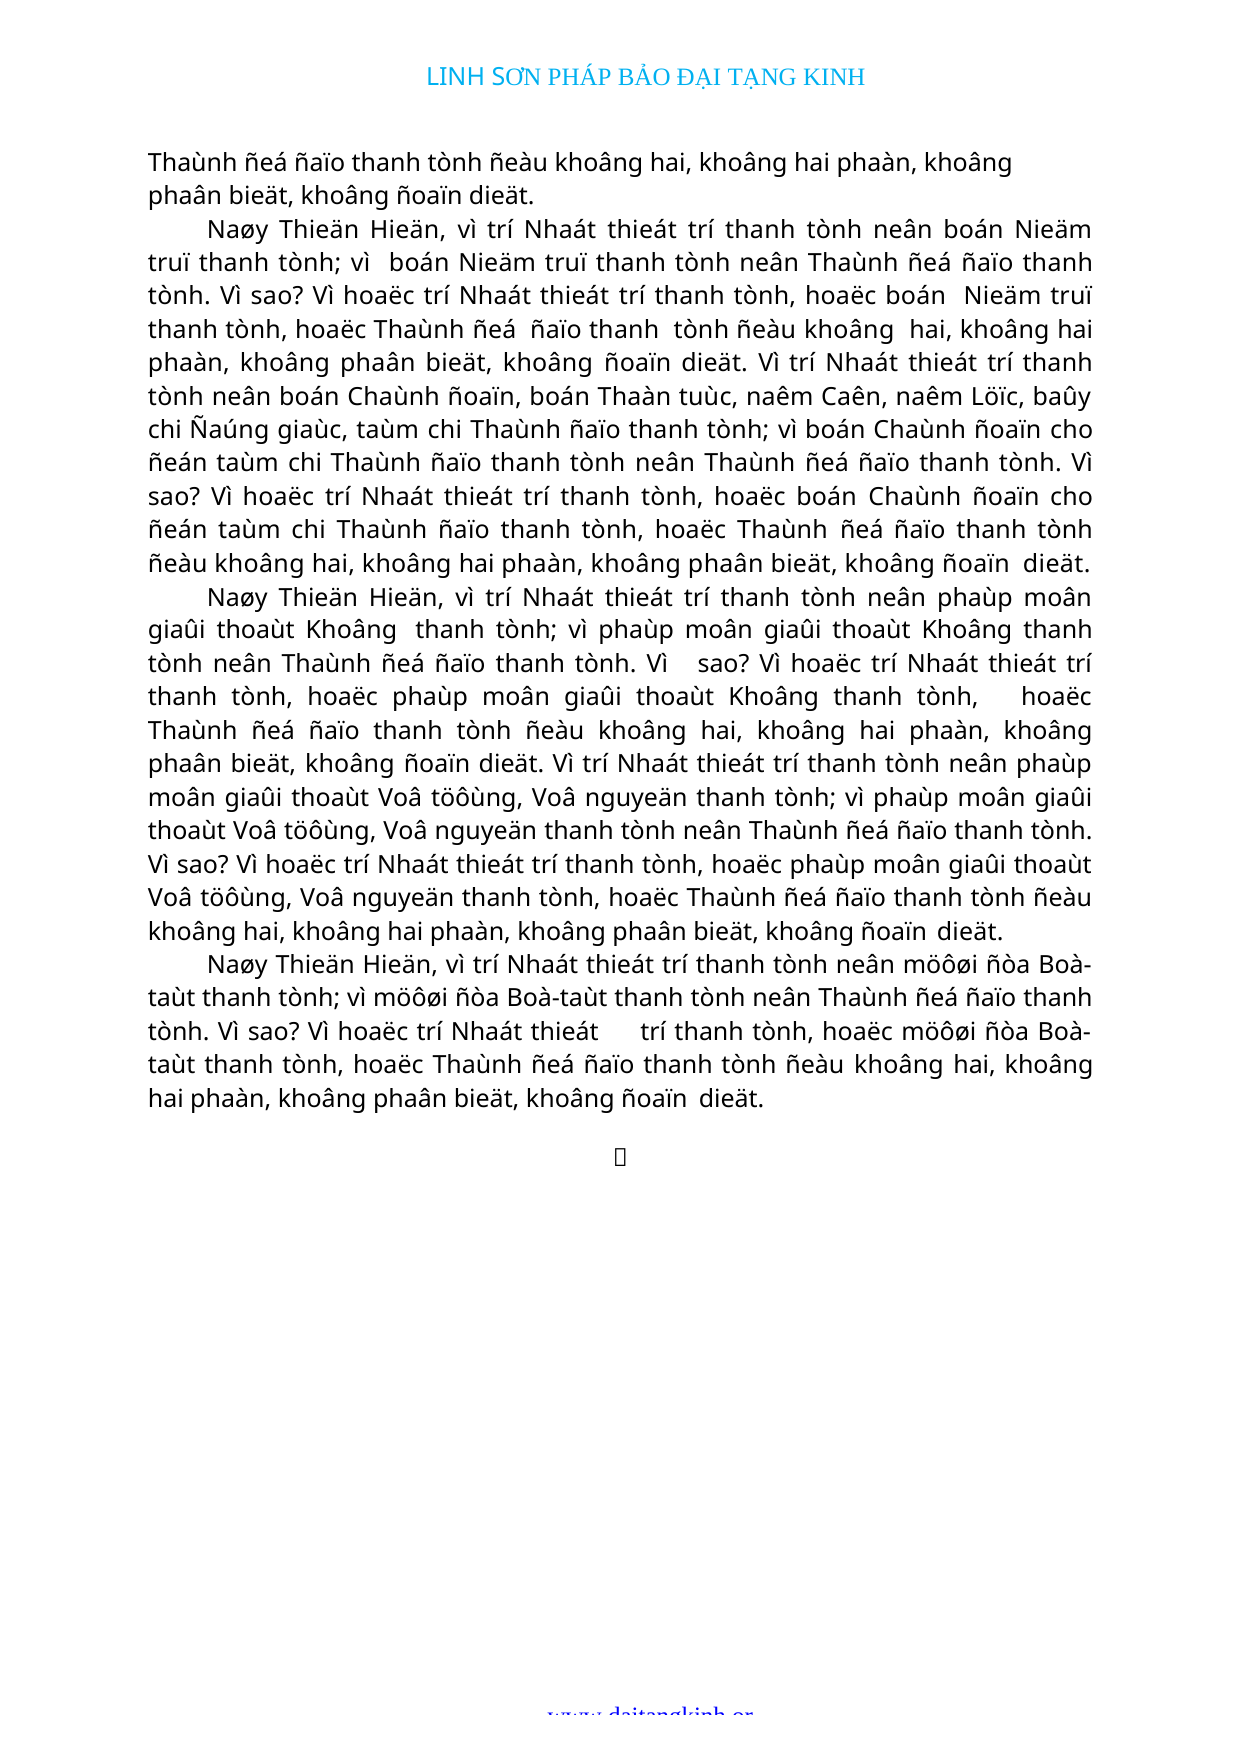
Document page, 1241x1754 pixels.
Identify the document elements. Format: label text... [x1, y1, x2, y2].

text  [135, 1140, 1105, 1174]
text Naøy Thieän Hieän, vì trí Nhaát thieát trí thanh tònh neân boán Nieäm truï thanh tònh; vì boán Nieäm truï thanh tònh neân Thaùnh ñeá ñaïo thanh tònh. Vì sao? Vì hoaëc trí Nhaát thieát trí thanh tònh, hoaëc boán Nieäm truï thanh tònh, hoaëc Thaùnh ñeá ñaïo thanh tònh ñeàu khoâng hai, khoâng hai phaàn, khoâng phaân bieät, khoâng ñoaïn dieät. Vì trí Nhaát thieát trí thanh tònh neân boán Chaùnh ñoaïn, boán Thaàn tuùc, naêm Caên, naêm Löïc, baûy chi Ñaúng giaùc, taùm chi Thaùnh ñaïo thanh tònh; vì boán Chaùnh ñoaïn cho ñeán taùm chi Thaùnh ñaïo thanh tònh neân Thaùnh ñeá ñaïo thanh tònh. Vì sao? Vì hoaëc trí Nhaát thieát trí thanh tònh, hoaëc boán Chaùnh ñoaïn cho ñeán taùm chi Thaùnh ñaïo thanh tònh, hoaëc Thaùnh ñeá ñaïo thanh tònh ñeàu khoâng hai, khoâng hai phaàn, khoâng phaân bieät, khoâng ñoaïn dieät. [148, 212, 1093, 579]
text Thaùnh ñeá ñaïo thanh tònh ñeàu khoâng hai, khoâng hai phaàn, khoâng phaân bieät, khoâng ñoaïn dieät. [148, 145, 1093, 212]
text Naøy Thieän Hieän, vì trí Nhaát thieát trí thanh tònh neân phaùp moân giaûi thoaùt Khoâng thanh tònh; vì phaùp moân giaûi thoaùt Khoâng thanh tònh neân Thaùnh ñeá ñaïo thanh tònh. Vì sao? Vì hoaëc trí Nhaát thieát trí thanh tònh, hoaëc phaùp moân giaûi thoaùt Khoâng thanh tònh, hoaëc Thaùnh ñeá ñaïo thanh tònh ñeàu khoâng hai, khoâng hai phaàn, khoâng phaân bieät, khoâng ñoaïn dieät. Vì trí Nhaát thieát trí thanh tònh neân phaùp moân giaûi thoaùt Voâ töôùng, Voâ nguyeän thanh tònh; vì phaùp moân giaûi thoaùt Voâ töôùng, Voâ nguyeän thanh tònh neân Thaùnh ñeá ñaïo thanh tònh. Vì sao? Vì hoaëc trí Nhaát thieát trí thanh tònh, hoaëc phaùp moân giaûi thoaùt Voâ töôùng, Voâ nguyeän thanh tònh, hoaëc Thaùnh ñeá ñaïo thanh tònh ñeàu khoâng hai, khoâng hai phaàn, khoâng phaân bieät, khoâng ñoaïn dieät. [148, 579, 1093, 947]
text Naøy Thieän Hieän, vì trí Nhaát thieát trí thanh tònh neân möôøi ñòa Boà-taùt thanh tònh; vì möôøi ñòa Boà-taùt thanh tònh neân Thaùnh ñeá ñaïo thanh tònh. Vì sao? Vì hoaëc trí Nhaát thieát trí thanh tònh, hoaëc möôøi ñòa Boà-taùt thanh tònh, hoaëc Thaùnh ñeá ñaïo thanh tònh ñeàu khoâng hai, khoâng hai phaàn, khoâng phaân bieät, khoâng ñoaïn dieät. [148, 947, 1093, 1114]
